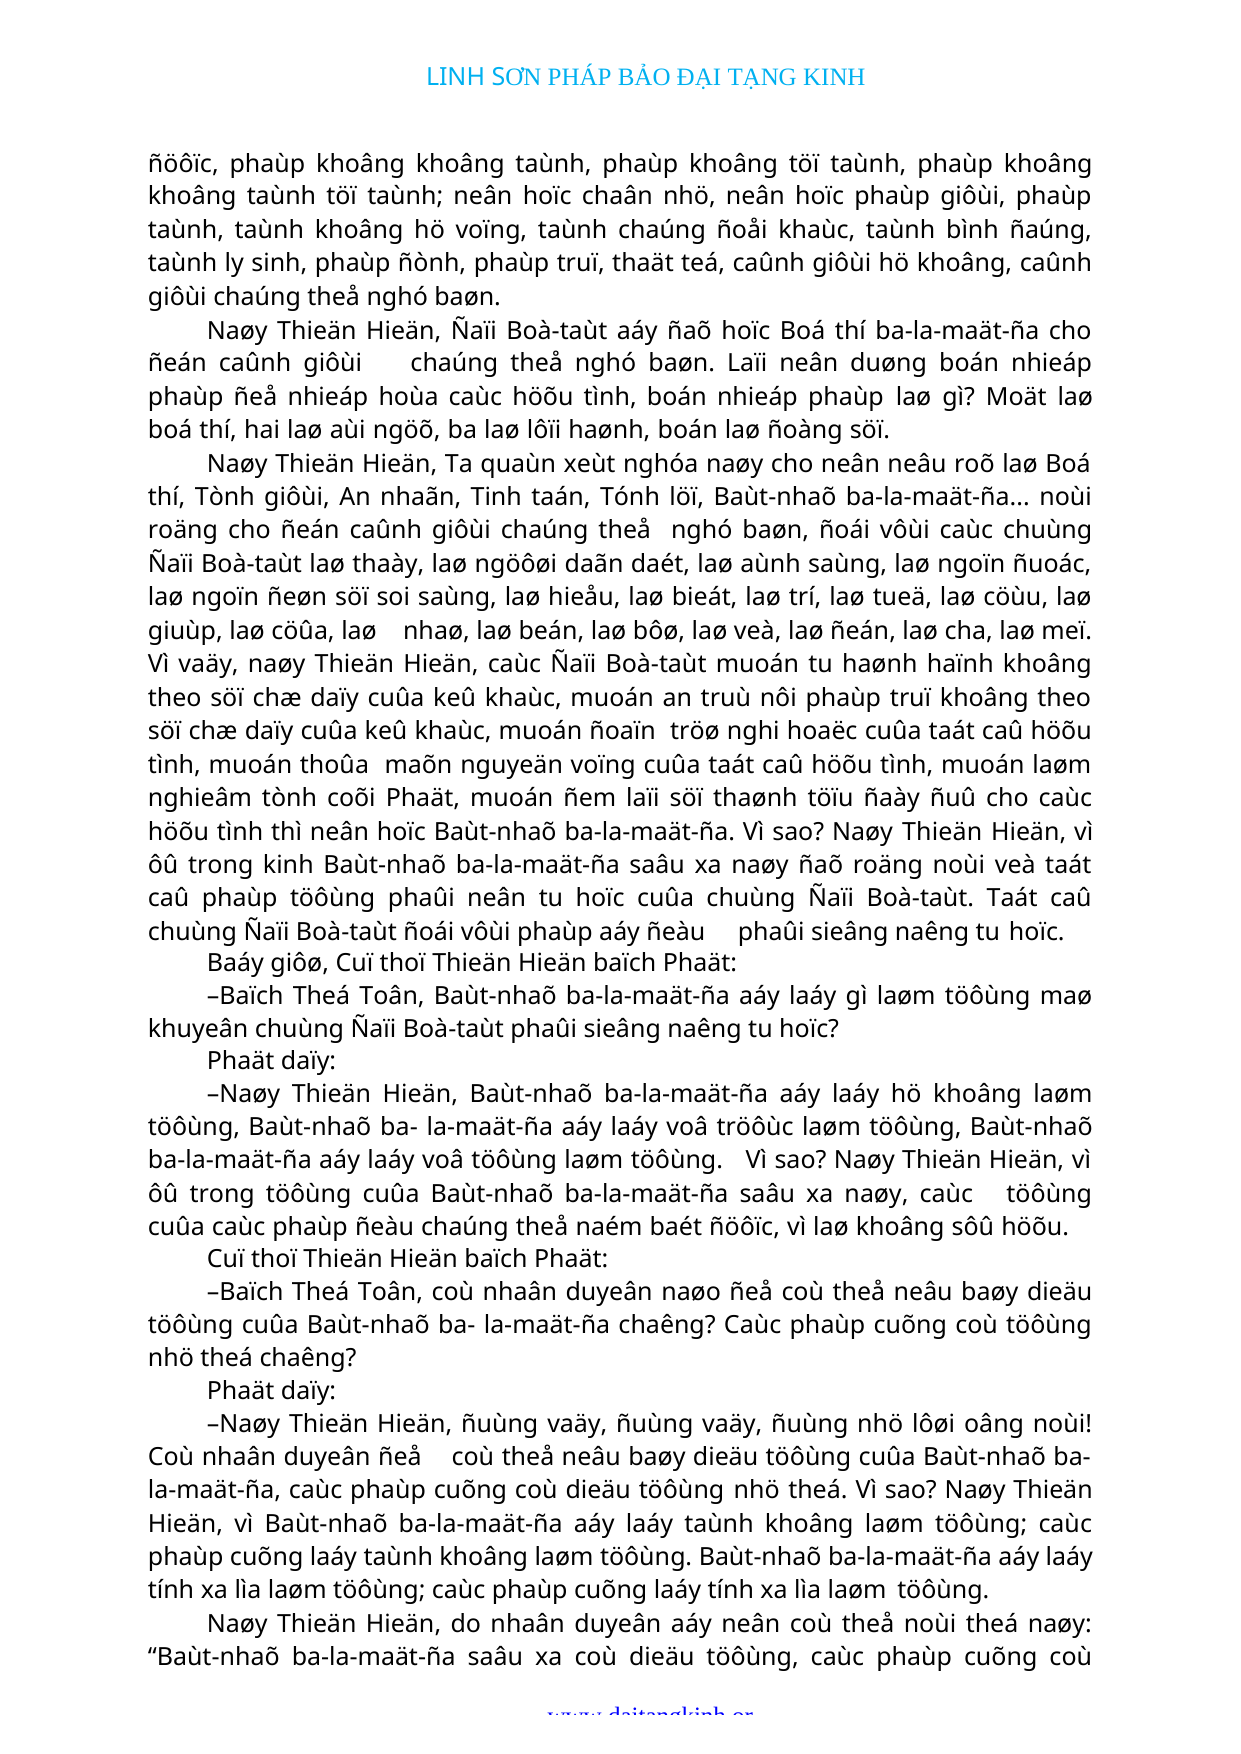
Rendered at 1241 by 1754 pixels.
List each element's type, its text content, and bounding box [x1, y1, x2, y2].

text Cuï thoï Thieän Hieän baïch Phaät: [207, 1243, 1105, 1274]
text Naøy Thieän Hieän, Ta quaùn xeùt nghóa naøy cho neân neâu roõ laø Boá thí, Tònh giôùi, An nhaãn, Tinh taán, Tónh löï, Baùt-nhaõ ba-la-maät-ña... noùi roäng cho ñeán caûnh giôùi chaúng theå nghó baøn, ñoái vôùi caùc chuùng Ñaïi Boà-taùt laø thaày, laø ngöôøi daãn daét, laø aùnh saùng, laø ngoïn ñuoác, laø ngoïn ñeøn söï soi saùng, laø hieåu, laø bieát, laø trí, laø tueä, laø cöùu, laø giuùp, laø cöûa, laø nhaø, laø beán, laø bôø, laø veà, laø ñeán, laø cha, laø meï. Vì vaäy, naøy Thieän Hieän, caùc Ñaïi Boà-taùt muoán tu haønh haïnh khoâng theo söï chæ daïy cuûa keû khaùc, muoán an truù nôi phaùp truï khoâng theo söï chæ daïy cuûa keû khaùc, muoán ñoaïn tröø nghi hoaëc cuûa taát caû höõu tình, muoán thoûa maõn nguyeän voïng cuûa taát caû höõu tình, muoán laøm nghieâm tònh coõi Phaät, muoán ñem laïi söï thaønh töïu ñaày ñuû cho caùc höõu tình thì neân hoïc Baùt-nhaõ ba-la-maät-ña. Vì sao? Naøy Thieän Hieän, vì ôû trong kinh Baùt-nhaõ ba-la-maät-ña saâu xa naøy ñaõ roäng noùi veà taát caû phaùp töôùng phaûi neân tu hoïc cuûa chuùng Ñaïi Boà-taùt. Taát caû chuùng Ñaïi Boà-taùt ñoái vôùi phaùp aáy ñeàu phaûi sieâng naêng tu hoïc. [148, 446, 1093, 947]
text Baáy giôø, Cuï thoï Thieän Hieän baïch Phaät: [207, 947, 1105, 977]
text Phaät daïy: [207, 1044, 1105, 1076]
text Phaät daïy: [207, 1374, 1105, 1406]
text –Naøy Thieän Hieän, ñuùng vaäy, ñuùng vaäy, ñuùng nhö lôøi oâng noùi! Coù nhaân duyeân ñeå coù theå neâu baøy dieäu töôùng cuûa Baùt-nhaõ ba-la-maät-ña, caùc phaùp cuõng coù dieäu töôùng nhö theá. Vì sao? Naøy Thieän Hieän, vì Baùt-nhaõ ba-la-maät-ña aáy laáy taùnh khoâng laøm töôùng; caùc phaùp cuõng laáy taùnh khoâng laøm töôùng. Baùt-nhaõ ba-la-maät-ña aáy laáy tính xa lìa laøm töôùng; caùc phaùp cuõng laáy tính xa lìa laøm töôùng. [148, 1406, 1093, 1606]
text –Baïch Theá Toân, coù nhaân duyeân naøo ñeå coù theå neâu baøy dieäu töôùng cuûa Baùt-nhaõ ba- la-maät-ña chaêng? Caùc phaùp cuõng coù töôùng nhö theá chaêng? [148, 1274, 1093, 1374]
text –Naøy Thieän Hieän, Baùt-nhaõ ba-la-maät-ña aáy laáy hö khoâng laøm töôùng, Baùt-nhaõ ba- la-maät-ña aáy laáy voâ tröôùc laøm töôùng, Baùt-nhaõ ba-la-maät-ña aáy laáy voâ töôùng laøm töôùng. Vì sao? Naøy Thieän Hieän, vì ôû trong töôùng cuûa Baùt-nhaõ ba-la-maät-ña saâu xa naøy, caùc töôùng cuûa caùc phaùp ñeàu chaúng theå naém baét ñöôïc, vì laø khoâng sôû höõu. [148, 1076, 1093, 1243]
text –Baïch Theá Toân, Baùt-nhaõ ba-la-maät-ña aáy laáy gì laøm töôùng maø khuyeân chuùng Ñaïi Boà-taùt phaûi sieâng naêng tu hoïc? [148, 977, 1093, 1044]
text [148, 1606, 1093, 1673]
text ñöôïc, phaùp khoâng khoâng taùnh, phaùp khoâng töï taùnh, phaùp khoâng khoâng taùnh töï taùnh; neân hoïc chaân nhö, neân hoïc phaùp giôùi, phaùp taùnh, taùnh khoâng hö voïng, taùnh chaúng ñoåi khaùc, taùnh bình ñaúng, taùnh ly sinh, phaùp ñònh, phaùp truï, thaät teá, caûnh giôùi hö khoâng, caûnh giôùi chaúng theå nghó baøn. [148, 145, 1093, 312]
text Naøy Thieän Hieän, Ñaïi Boà-taùt aáy ñaõ hoïc Boá thí ba-la-maät-ña cho ñeán caûnh giôùi chaúng theå nghó baøn. Laïi neân duøng boán nhieáp phaùp ñeå nhieáp hoùa caùc höõu tình, boán nhieáp phaùp laø gì? Moät laø boá thí, hai laø aùi ngöõ, ba laø lôïi haønh, boán laø ñoàng söï. [148, 312, 1093, 446]
